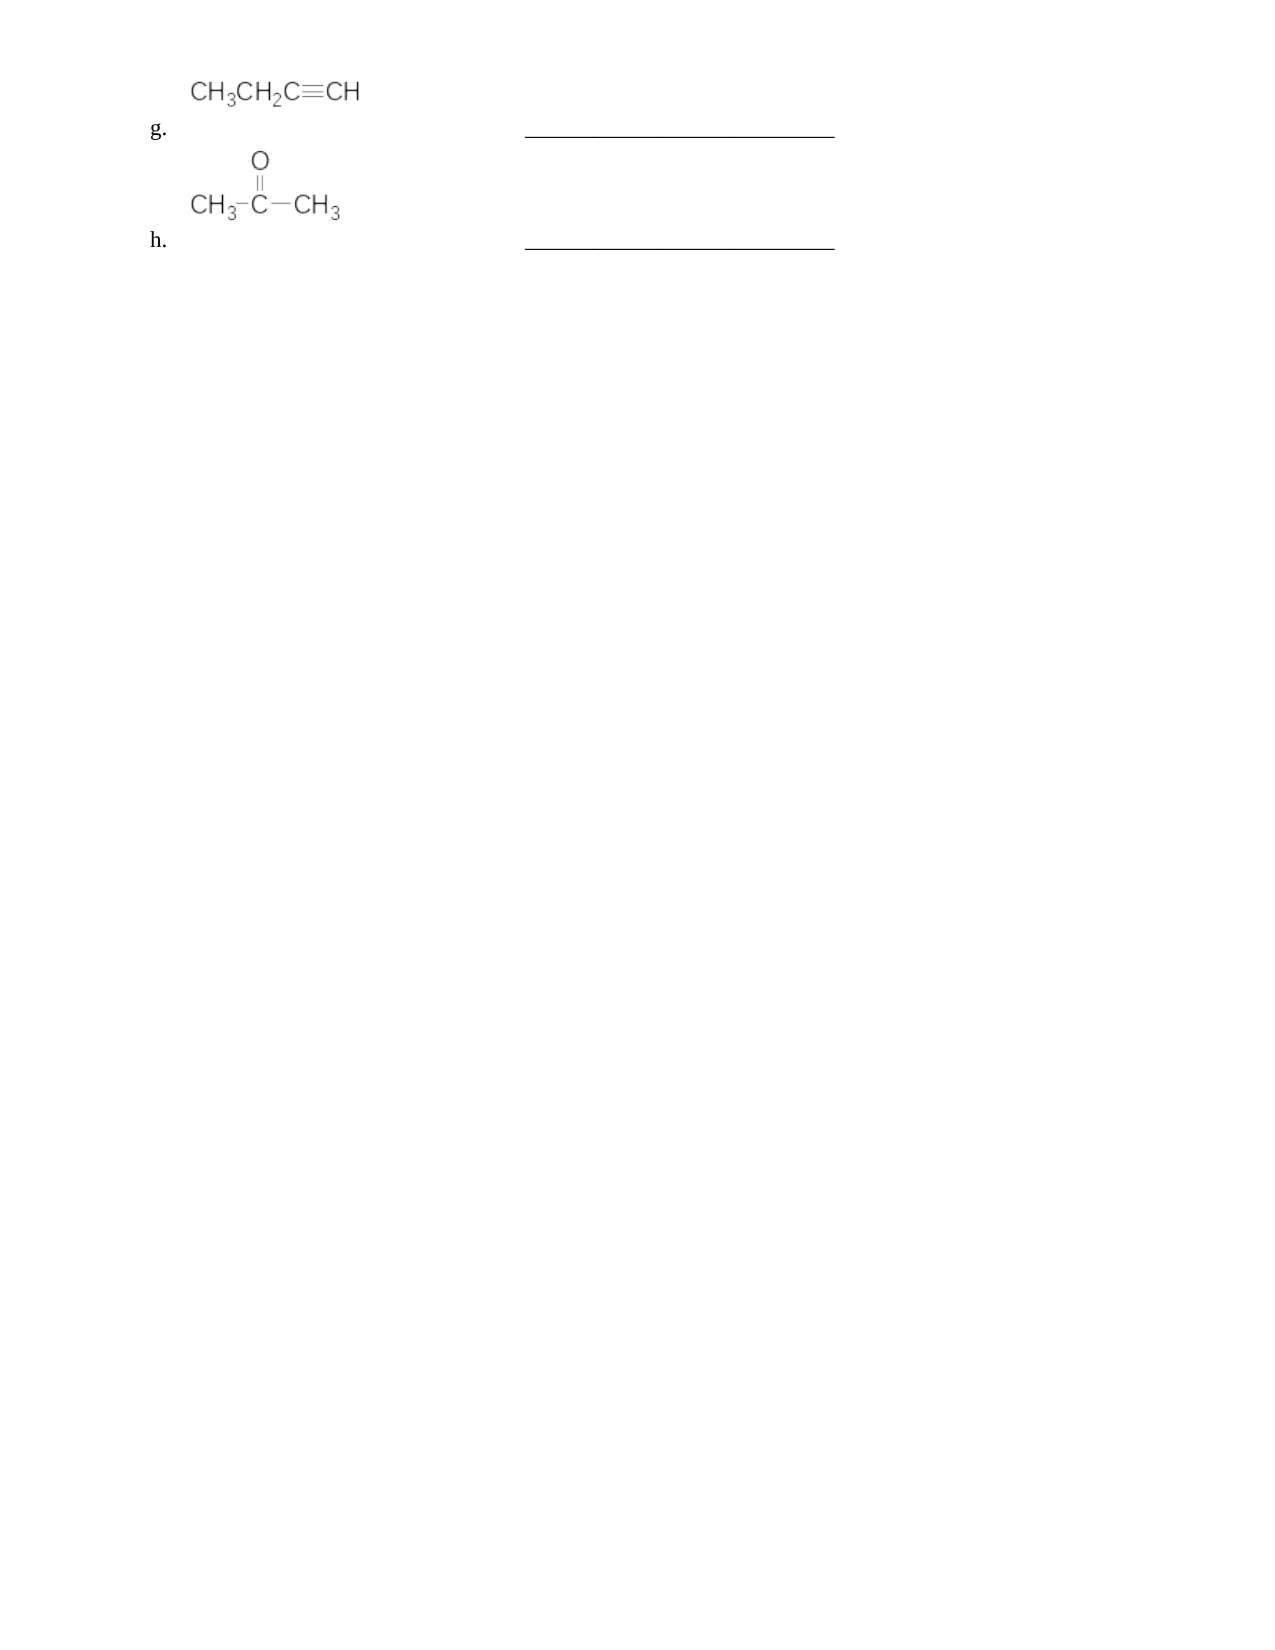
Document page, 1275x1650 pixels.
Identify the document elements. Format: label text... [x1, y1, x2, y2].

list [150, 75, 1200, 140]
list ___________________________ [150, 144, 1200, 252]
